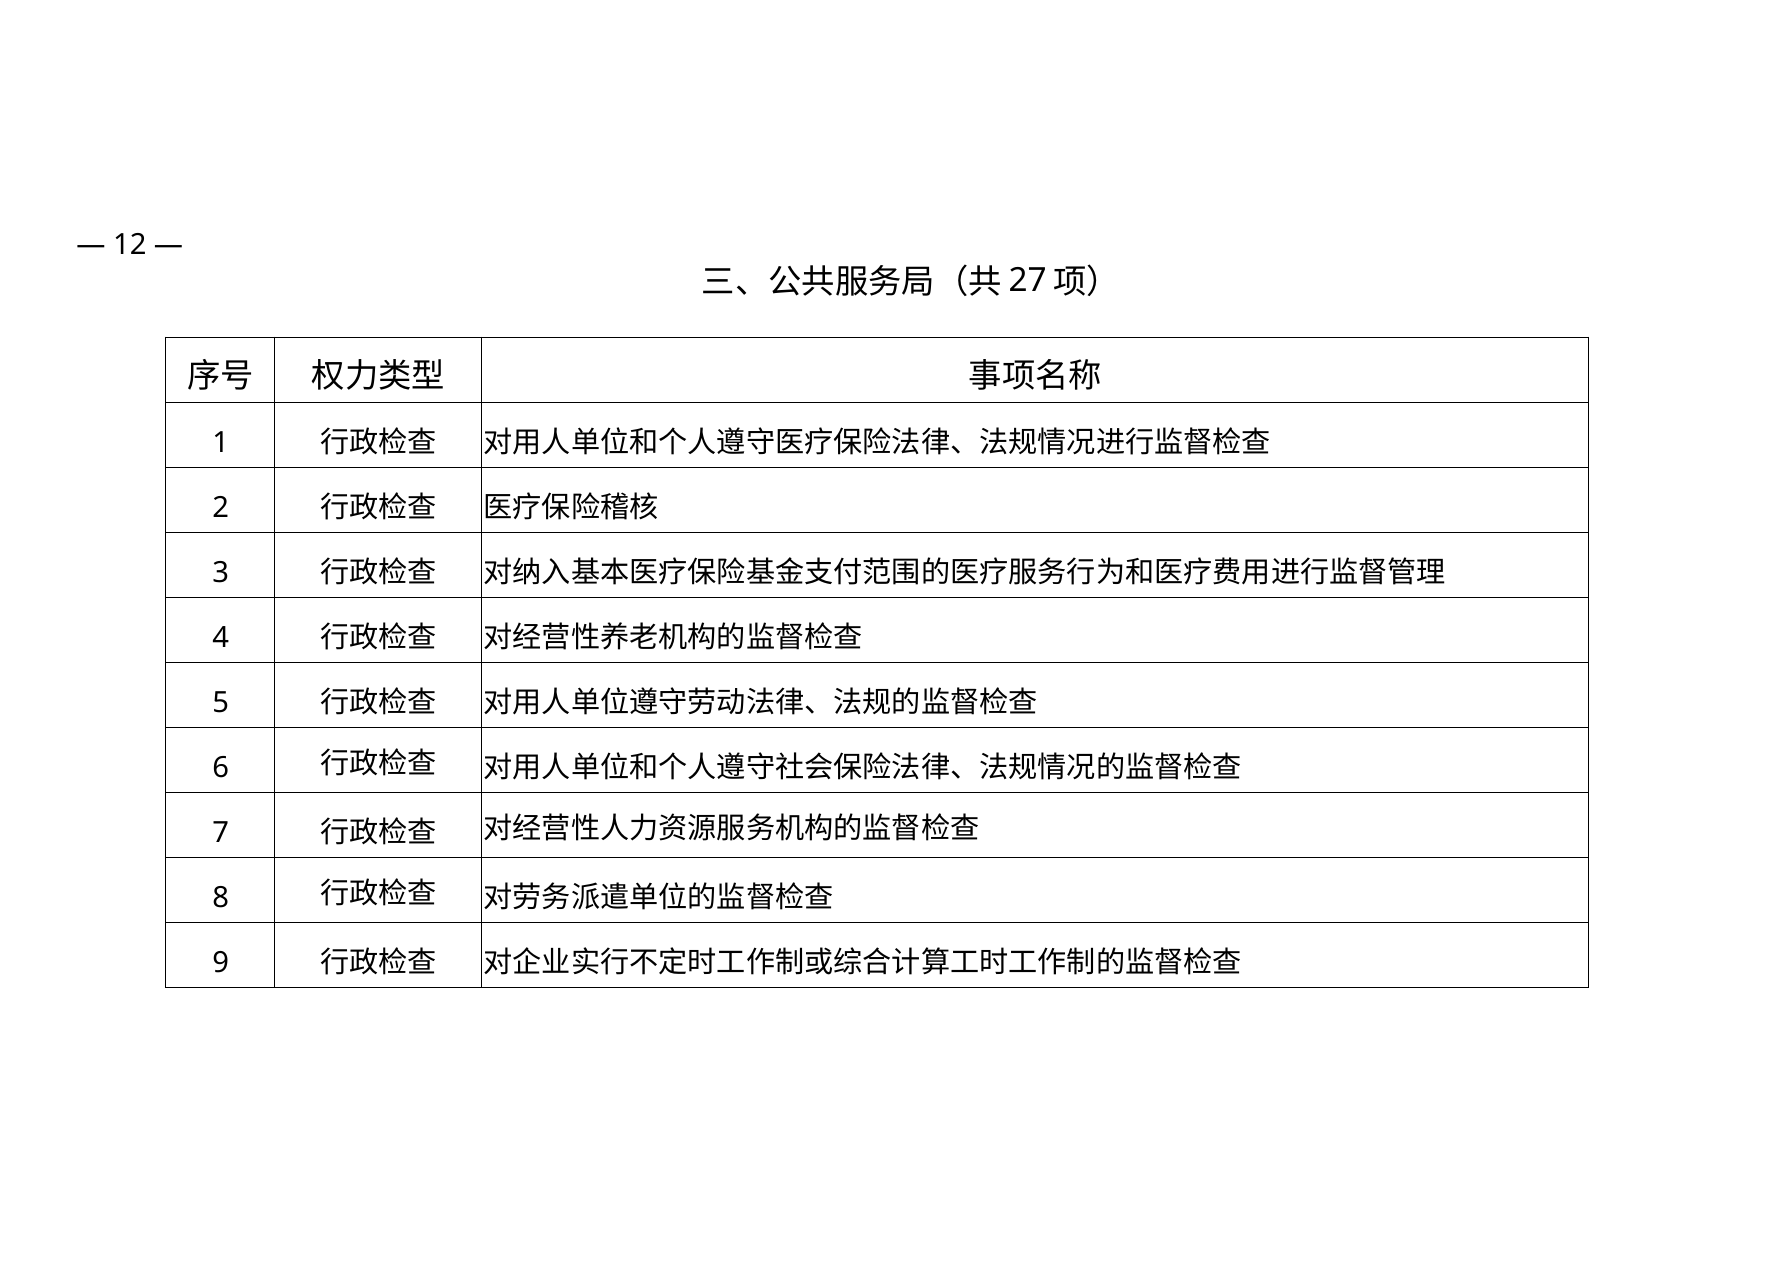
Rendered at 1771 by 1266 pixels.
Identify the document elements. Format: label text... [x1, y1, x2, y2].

table_cell 6 [166, 728, 274, 792]
table_cell 对用人单位和个人遵守医疗保险法律、法规情况进行监督检查 [482, 403, 1588, 467]
table_cell 对经营性养老机构的监督检查 [482, 598, 1588, 662]
table_cell 行政检查 [275, 468, 481, 532]
table_cell 序号 [166, 338, 274, 402]
table_cell 8 [166, 858, 274, 922]
table_cell 行政检查 [275, 533, 481, 597]
table_cell 对用人单位和个人遵守社会保险法律、法规情况的监督检查 [482, 728, 1588, 792]
table_cell 行政检查 [275, 598, 481, 662]
table_cell 对企业实行不定时工作制或综合计算工时工作制的监督检查 [482, 923, 1588, 987]
table_cell 7 [166, 793, 274, 857]
table_cell 三、公共服务局（共27项） [166, 219, 1589, 337]
table_cell 2 [166, 468, 274, 532]
table_cell 对纳入基本医疗保险基金支付范围的医疗服务行为和医疗费用进行监督管理 [482, 533, 1588, 597]
table_cell 行政检查 [275, 728, 481, 792]
table_cell 行政检查 [275, 663, 481, 727]
table_cell 事项名称 [482, 338, 1588, 402]
table_cell 行政检查 [275, 793, 481, 857]
table_cell 3 [166, 533, 274, 597]
table_cell 9 [166, 923, 274, 987]
table_cell 行政检查 [275, 858, 481, 922]
table_cell 对用人单位遵守劳动法律、法规的监督检查 [482, 663, 1588, 727]
table_cell 医疗保险稽核 [482, 468, 1588, 532]
table_cell 5 [166, 663, 274, 727]
table_cell 对经营性人力资源服务机构的监督检查 [482, 793, 1588, 857]
table_cell 对劳务派遣单位的监督检查 [482, 858, 1588, 922]
table_cell 权力类型 [275, 338, 481, 402]
table_cell 行政检查 [275, 403, 481, 467]
table_cell 行政检查 [275, 923, 481, 987]
table_cell 4 [166, 598, 274, 662]
table_cell 1 [166, 403, 274, 467]
